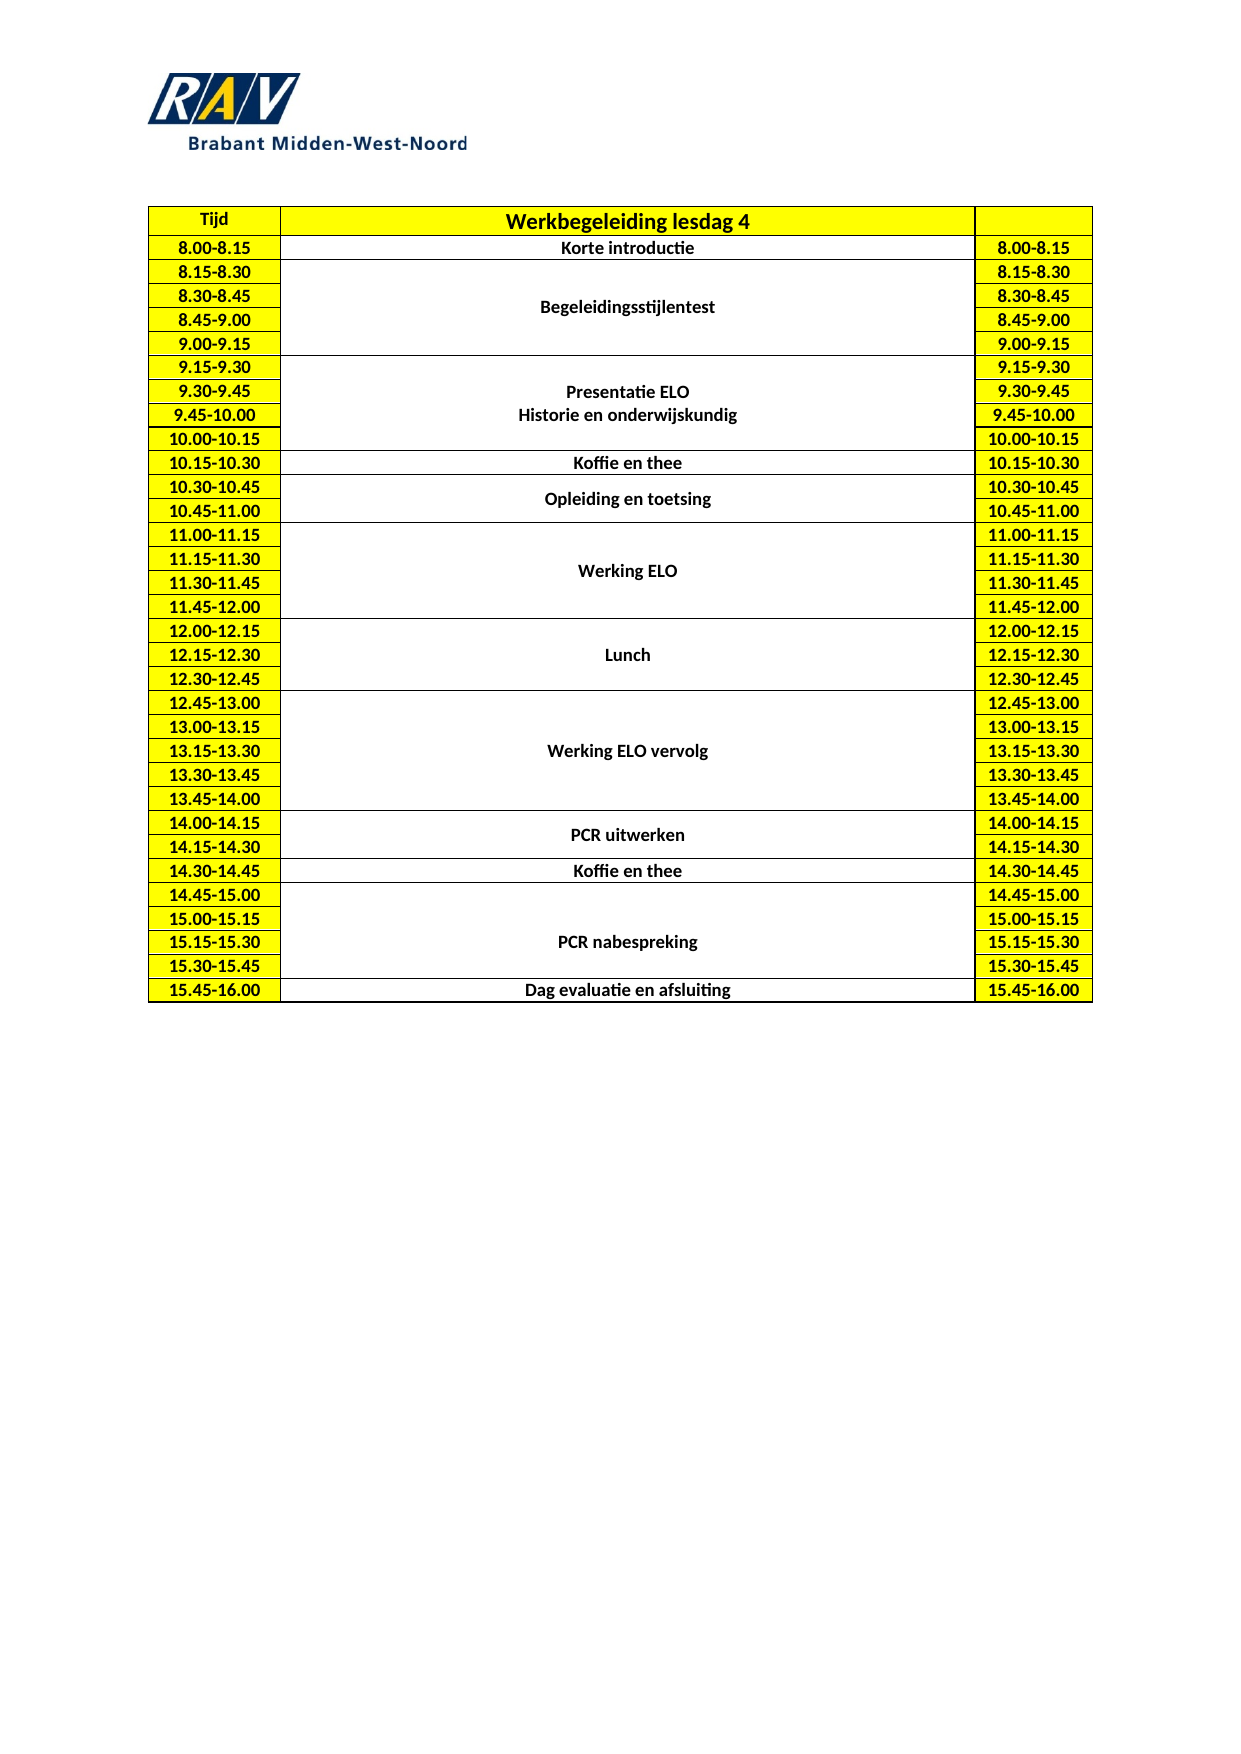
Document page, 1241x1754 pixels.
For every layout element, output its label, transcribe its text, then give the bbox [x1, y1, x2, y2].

table_cell 15.30-15.45 [149, 955, 280, 977]
table_cell 15.45-16.00 [149, 979, 280, 1001]
table_cell 11.00-11.15 [149, 523, 280, 546]
table_cell Opleiding en toetsing [281, 475, 974, 522]
table_cell 11.00-11.15 [976, 523, 1092, 546]
table_cell 13.45-14.00 [149, 787, 280, 810]
table_cell 13.30-13.45 [149, 763, 280, 786]
table_cell Dag evaluatie en afsluiting [281, 979, 974, 1001]
table_cell 11.15-11.30 [976, 547, 1092, 570]
table_cell 12.30-12.45 [149, 667, 280, 690]
table_cell Lunch [281, 619, 974, 690]
table_cell 8.30-8.45 [976, 284, 1092, 307]
table_cell Werking ELO vervolg [281, 691, 974, 810]
table_cell 14.45-15.00 [149, 883, 280, 906]
table_cell 13.00-13.15 [149, 715, 280, 738]
picture [147, 73, 467, 150]
table_cell 9.15-9.30 [149, 356, 280, 378]
table_cell 9.30-9.45 [149, 380, 280, 402]
table_header Werkbegeleiding lesdag 4 [281, 207, 974, 235]
table_cell Werking ELO [281, 523, 974, 618]
table_cell 8.30-8.45 [149, 284, 280, 307]
table_cell 10.30-10.45 [976, 475, 1092, 498]
table_cell 11.45-12.00 [149, 595, 280, 618]
table_cell 14.30-14.45 [149, 859, 280, 882]
table_cell Korte introductie [281, 236, 974, 259]
table_cell 9.15-9.30 [976, 356, 1092, 378]
table_cell 8.15-8.30 [976, 260, 1092, 283]
table_cell 11.45-12.00 [976, 595, 1092, 618]
table_cell 14.45-15.00 [976, 883, 1092, 906]
table_cell Begeleidingsstijlentest [281, 260, 974, 354]
table_cell 8.00-8.15 [149, 236, 280, 259]
table_cell 15.15-15.30 [976, 931, 1092, 953]
table_cell 9.45-10.00 [976, 404, 1092, 426]
table_cell 14.15-14.30 [149, 835, 280, 858]
table_cell 12.30-12.45 [976, 667, 1092, 690]
table_cell 9.00-9.15 [976, 332, 1092, 354]
table_cell 10.45-11.00 [149, 499, 280, 522]
table_cell 9.00-9.15 [149, 332, 280, 354]
table_cell PCR nabespreking [281, 883, 974, 977]
table_cell 14.00-14.15 [976, 811, 1092, 834]
table_cell 12.45-13.00 [149, 691, 280, 714]
table_cell 12.15-12.30 [976, 643, 1092, 666]
table_cell 12.45-13.00 [976, 691, 1092, 714]
table_cell 11.30-11.45 [149, 571, 280, 594]
table_cell Koffie en thee [281, 451, 974, 474]
table_cell 11.30-11.45 [976, 571, 1092, 594]
table_cell 15.00-15.15 [976, 907, 1092, 929]
table_cell 14.30-14.45 [976, 859, 1092, 882]
table_cell 10.15-10.30 [149, 451, 280, 474]
table_cell 8.45-9.00 [149, 308, 280, 331]
table_cell 12.00-12.15 [976, 619, 1092, 642]
table_cell 15.45-16.00 [976, 979, 1092, 1001]
table_cell 13.15-13.30 [976, 739, 1092, 762]
table_cell 12.00-12.15 [149, 619, 280, 642]
table_cell 12.15-12.30 [149, 643, 280, 666]
table_cell 9.45-10.00 [149, 404, 280, 426]
table_cell 13.30-13.45 [976, 763, 1092, 786]
table_cell 15.30-15.45 [976, 955, 1092, 977]
table_cell 15.00-15.15 [149, 907, 280, 929]
table_cell 14.15-14.30 [976, 835, 1092, 858]
table_cell PCR uitwerken [281, 811, 974, 858]
table_header [976, 207, 1092, 235]
table_cell 8.00-8.15 [976, 236, 1092, 259]
table_cell 8.45-9.00 [976, 308, 1092, 331]
table_cell 8.15-8.30 [149, 260, 280, 283]
table_cell 13.00-13.15 [976, 715, 1092, 738]
table_cell 10.15-10.30 [976, 451, 1092, 474]
table_cell Koffie en thee [281, 859, 974, 882]
table_header Tijd [149, 207, 280, 235]
table_cell 13.45-14.00 [976, 787, 1092, 810]
table_cell 13.15-13.30 [149, 739, 280, 762]
table_cell 10.45-11.00 [976, 499, 1092, 522]
table_cell 10.00-10.15 [976, 428, 1092, 450]
table_cell Presentatie ELO Historie en onderwijskundig [281, 356, 974, 450]
table_cell 9.30-9.45 [976, 380, 1092, 402]
table_cell 14.00-14.15 [149, 811, 280, 834]
table_cell 15.15-15.30 [149, 931, 280, 953]
table_cell 11.15-11.30 [149, 547, 280, 570]
table_cell 10.00-10.15 [149, 428, 280, 450]
table_cell 10.30-10.45 [149, 475, 280, 498]
